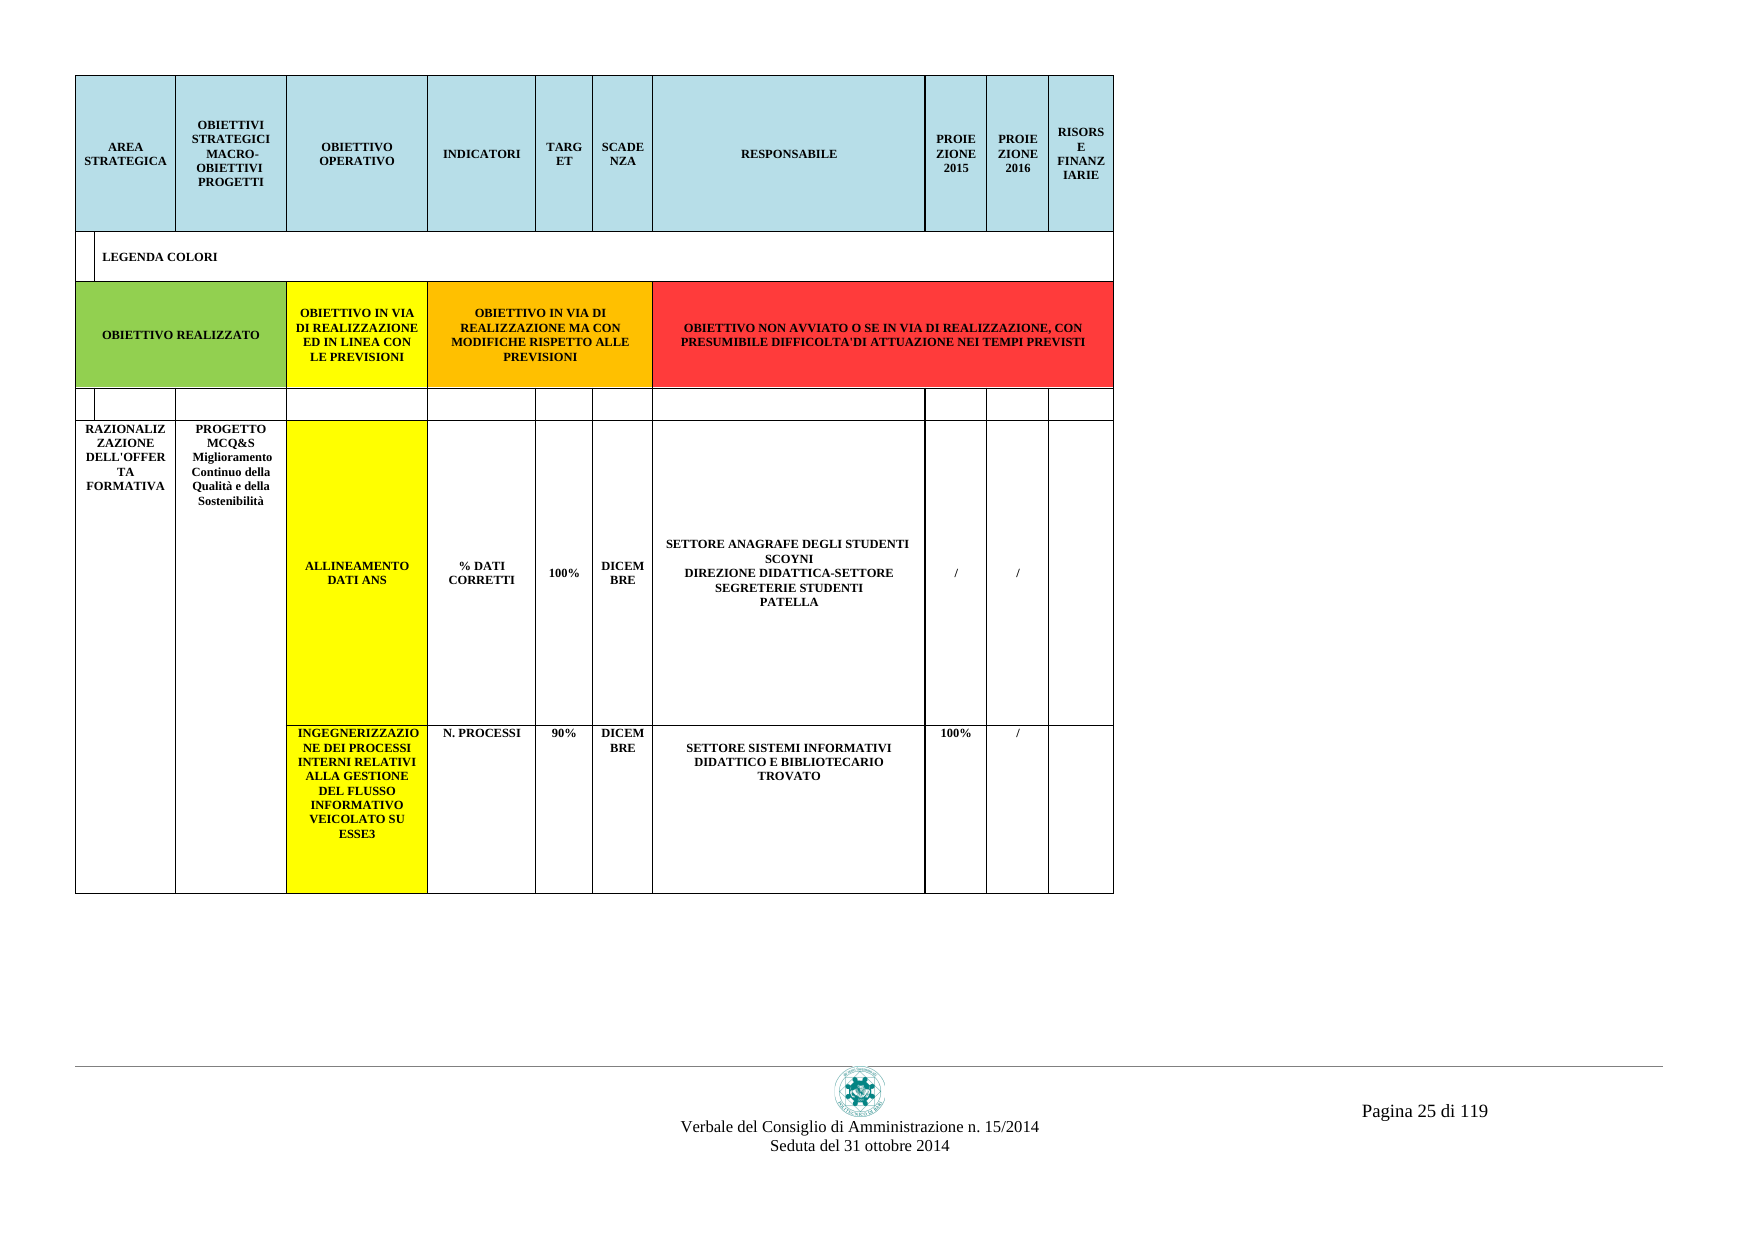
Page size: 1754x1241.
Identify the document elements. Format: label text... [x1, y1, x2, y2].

table_cell [987, 389, 1048, 420]
table_cell % DATI CORRETTI [428, 421, 535, 725]
table_cell [536, 389, 592, 420]
table_header TARGET [536, 76, 592, 231]
table_header OBIETTIVO OPERATIVO [287, 76, 427, 231]
table_header OBIETTIVI STRATEGICI MACRO-OBIETTIVI PROGETTI [176, 76, 286, 231]
table_cell [1049, 726, 1113, 893]
table_cell [428, 389, 535, 420]
table_cell [176, 389, 286, 420]
table_header SCADENZA [593, 76, 652, 231]
table_cell OBIETTIVO IN VIA DI REALIZZAZIONE ED IN LINEA CON LE PREVISIONI [287, 282, 427, 387]
table_cell / [987, 726, 1048, 893]
table_cell [1049, 421, 1113, 725]
table_cell SETTORE SISTEMI INFORMATIVI DIDATTICO E BIBLIOTECARIO TROVATO [653, 726, 924, 893]
table_cell 100% [926, 726, 986, 893]
table_cell [593, 389, 652, 420]
table_cell PROGETTO MCQ&S Miglioramento Continuo della Qualità e della Sostenibilità [176, 421, 286, 893]
table_header PROIEZIONE 2015 [926, 76, 986, 231]
table_cell OBIETTIVO IN VIA DI REALIZZAZIONE MA CON MODIFICHE RISPETTO ALLE PREVISIONI [428, 282, 652, 387]
table_cell [653, 389, 924, 420]
table_cell / [987, 421, 1048, 725]
table_header RESPONSABILE [653, 76, 924, 231]
table_cell [76, 389, 94, 420]
table_cell ALLINEAMENTO DATI ANS [287, 421, 427, 725]
table_cell DICEMBRE [593, 421, 652, 725]
table_cell [76, 232, 94, 281]
table_cell LEGENDA COLORI [95, 232, 1113, 281]
table_cell RAZIONALIZZAZIONE DELL'OFFERTA FORMATIVA [76, 421, 175, 893]
table_cell [926, 389, 986, 420]
table_cell [287, 389, 427, 420]
table_cell DICEMBRE [593, 726, 652, 893]
table_header PROIEZIONE 2016 [987, 76, 1048, 231]
table_cell SETTORE ANAGRAFE DEGLI STUDENTI SCOYNI DIREZIONE DIDATTICA-SETTORE SEGRETERIE STUDENTI PATELLA [653, 421, 924, 725]
table_header RISORSE FINANZIARIE [1049, 76, 1113, 231]
table_cell / [926, 421, 986, 725]
table_cell OBIETTIVO REALIZZATO [76, 282, 286, 387]
table_cell INGEGNERIZZAZIONE DEI PROCESSI INTERNI RELATIVI ALLA GESTIONE DEL FLUSSO INFORMATIVO VEICOLATO SU ESSE3 [287, 726, 427, 893]
table_cell 100% [536, 421, 592, 725]
table_cell [95, 389, 175, 420]
table_header INDICATORI [428, 76, 535, 231]
table_cell [1049, 389, 1113, 420]
table_header AREA STRATEGICA [76, 76, 175, 231]
table_cell 90% [536, 726, 592, 893]
table_cell N. PROCESSI [428, 726, 535, 893]
table_cell OBIETTIVO NON AVVIATO O SE IN VIA DI REALIZZAZIONE, CON PRESUMIBILE DIFFICOLTA'DI ATTUAZIONE NEI TEMPI PREVISTI [653, 282, 1113, 387]
picture [834, 1066, 885, 1117]
